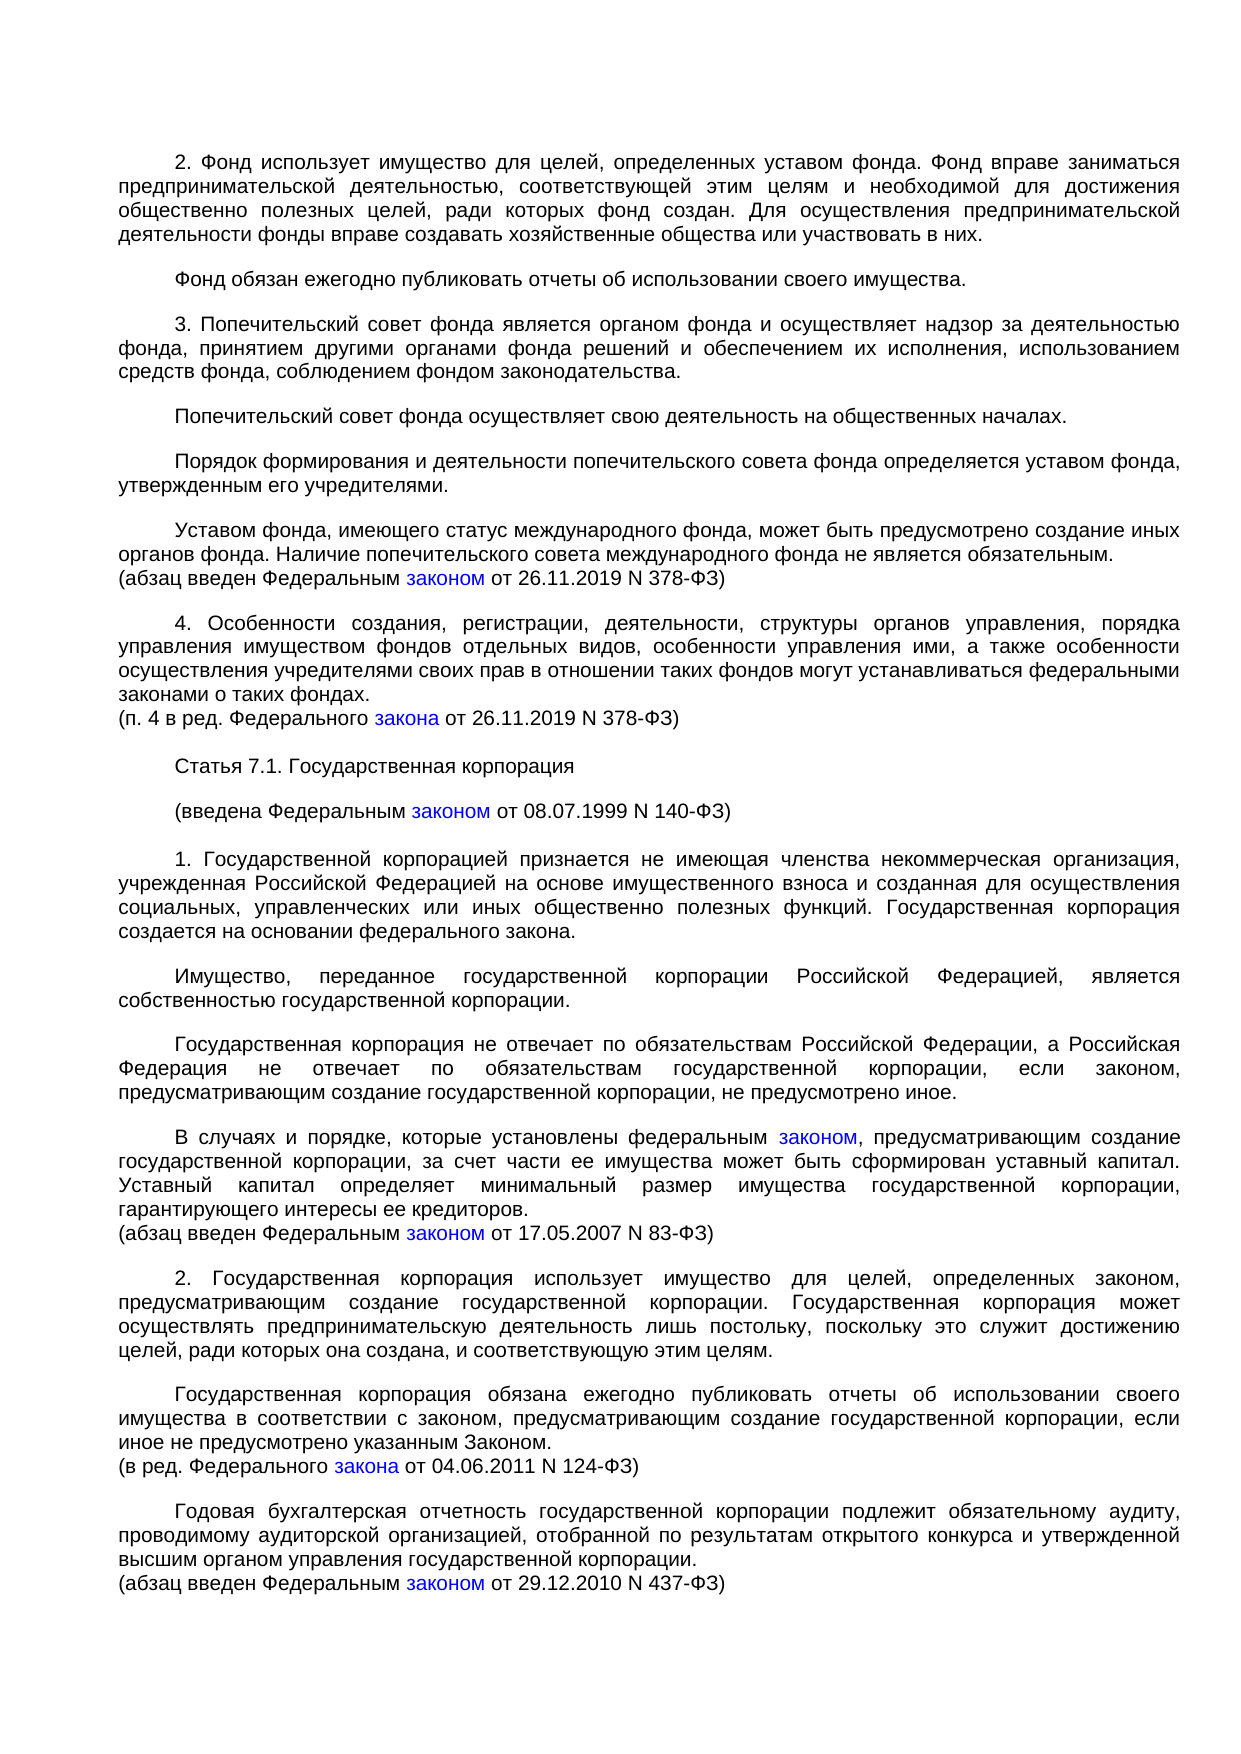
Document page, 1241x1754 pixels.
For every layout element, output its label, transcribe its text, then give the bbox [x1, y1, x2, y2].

text Имущество, переданное государственной корпорации Российской Федерацией, является собственностью государственной корпорации. [118, 963, 1181, 1011]
text Попечительский совет фонда осуществляет свою деятельность на общественных началах. [118, 404, 1181, 428]
text Статья 7.1. Государственная корпорация [118, 754, 1181, 778]
text 2. Государственная корпорация использует имущество для целей, определенных законом, предусматривающим создание государственной корпорации. Государственная корпорация может осуществлять предпринимательскую деятельность лишь постольку, поскольку это служит достижению целей, ради которых она создана, и соответствующую этим целям. [118, 1266, 1181, 1361]
text Годовая бухгалтерская отчетность государственной корпорации подлежит обязательному аудиту, проводимому аудиторской организацией, отобранной по результатам открытого конкурса и утвержденной высшим органом управления государственной корпорации. [118, 1499, 1181, 1571]
text 2. Фонд использует имущество для целей, определенных уставом фонда. Фонд вправе заниматься предпринимательской деятельностью, соответствующей этим целям и необходимой для достижения общественно полезных целей, ради которых фонд создан. Для осуществления предпринимательской деятельности фонды вправе создавать хозяйственные общества или участвовать в них. [118, 150, 1181, 246]
text Государственная корпорация не отвечает по обязательствам Российской Федерации, а Российская Федерация не отвечает по обязательствам государственной корпорации, если законом, предусматривающим создание государственной корпорации, не предусмотрено иное. [118, 1032, 1181, 1104]
text Порядок формирования и деятельности попечительского совета фонда определяется уставом фонда, утвержденным его учредителями. [118, 449, 1181, 497]
text (абзац введен Федеральным законом от 17.05.2007 N 83-ФЗ) [118, 1221, 1181, 1245]
text В случаях и порядке, которые установлены федеральным законом, предусматривающим создание государственной корпорации, за счет части ее имущества может быть сформирован уставный капитал. Уставный капитал определяет минимальный размер имущества государственной корпорации, гарантирующего интересы ее кредиторов. [118, 1125, 1181, 1221]
text Уставом фонда, имеющего статус международного фонда, может быть предусмотрено создание иных органов фонда. Наличие попечительского совета международного фонда не является обязательным. [118, 518, 1181, 566]
text (в ред. Федерального закона от 04.06.2011 N 124-ФЗ) [118, 1454, 1181, 1478]
text 3. Попечительский совет фонда является органом фонда и осуществляет надзор за деятельностью фонда, принятием другими органами фонда решений и обеспечением их исполнения, использованием средств фонда, соблюдением фондом законодательства. [118, 311, 1181, 383]
text (абзац введен Федеральным законом от 26.11.2019 N 378-ФЗ) [118, 566, 1181, 589]
text (абзац введен Федеральным законом от 29.12.2010 N 437-ФЗ) [118, 1571, 1181, 1595]
text Государственная корпорация обязана ежегодно публиковать отчеты об использовании своего имущества в соответствии с законом, предусматривающим создание государственной корпорации, если иное не предусмотрено указанным Законом. [118, 1382, 1181, 1454]
text 1. Государственной корпорацией признается не имеющая членства некоммерческая организация, учрежденная Российской Федерацией на основе имущественного взноса и созданная для осуществления социальных, управленческих или иных общественно полезных функций. Государственная корпорация создается на основании федерального закона. [118, 847, 1181, 943]
text (введена Федеральным законом от 08.07.1999 N 140-ФЗ) [118, 799, 1181, 823]
text 4. Особенности создания, регистрации, деятельности, структуры органов управления, порядка управления имуществом фондов отдельных видов, особенности управления ими, а также особенности осуществления учредителями своих прав в отношении таких фондов могут устанавливаться федеральными законами о таких фондах. [118, 610, 1181, 706]
text Фонд обязан ежегодно публиковать отчеты об использовании своего имущества. [118, 267, 1181, 291]
text (п. 4 в ред. Федерального закона от 26.11.2019 N 378-ФЗ) [118, 706, 1181, 730]
